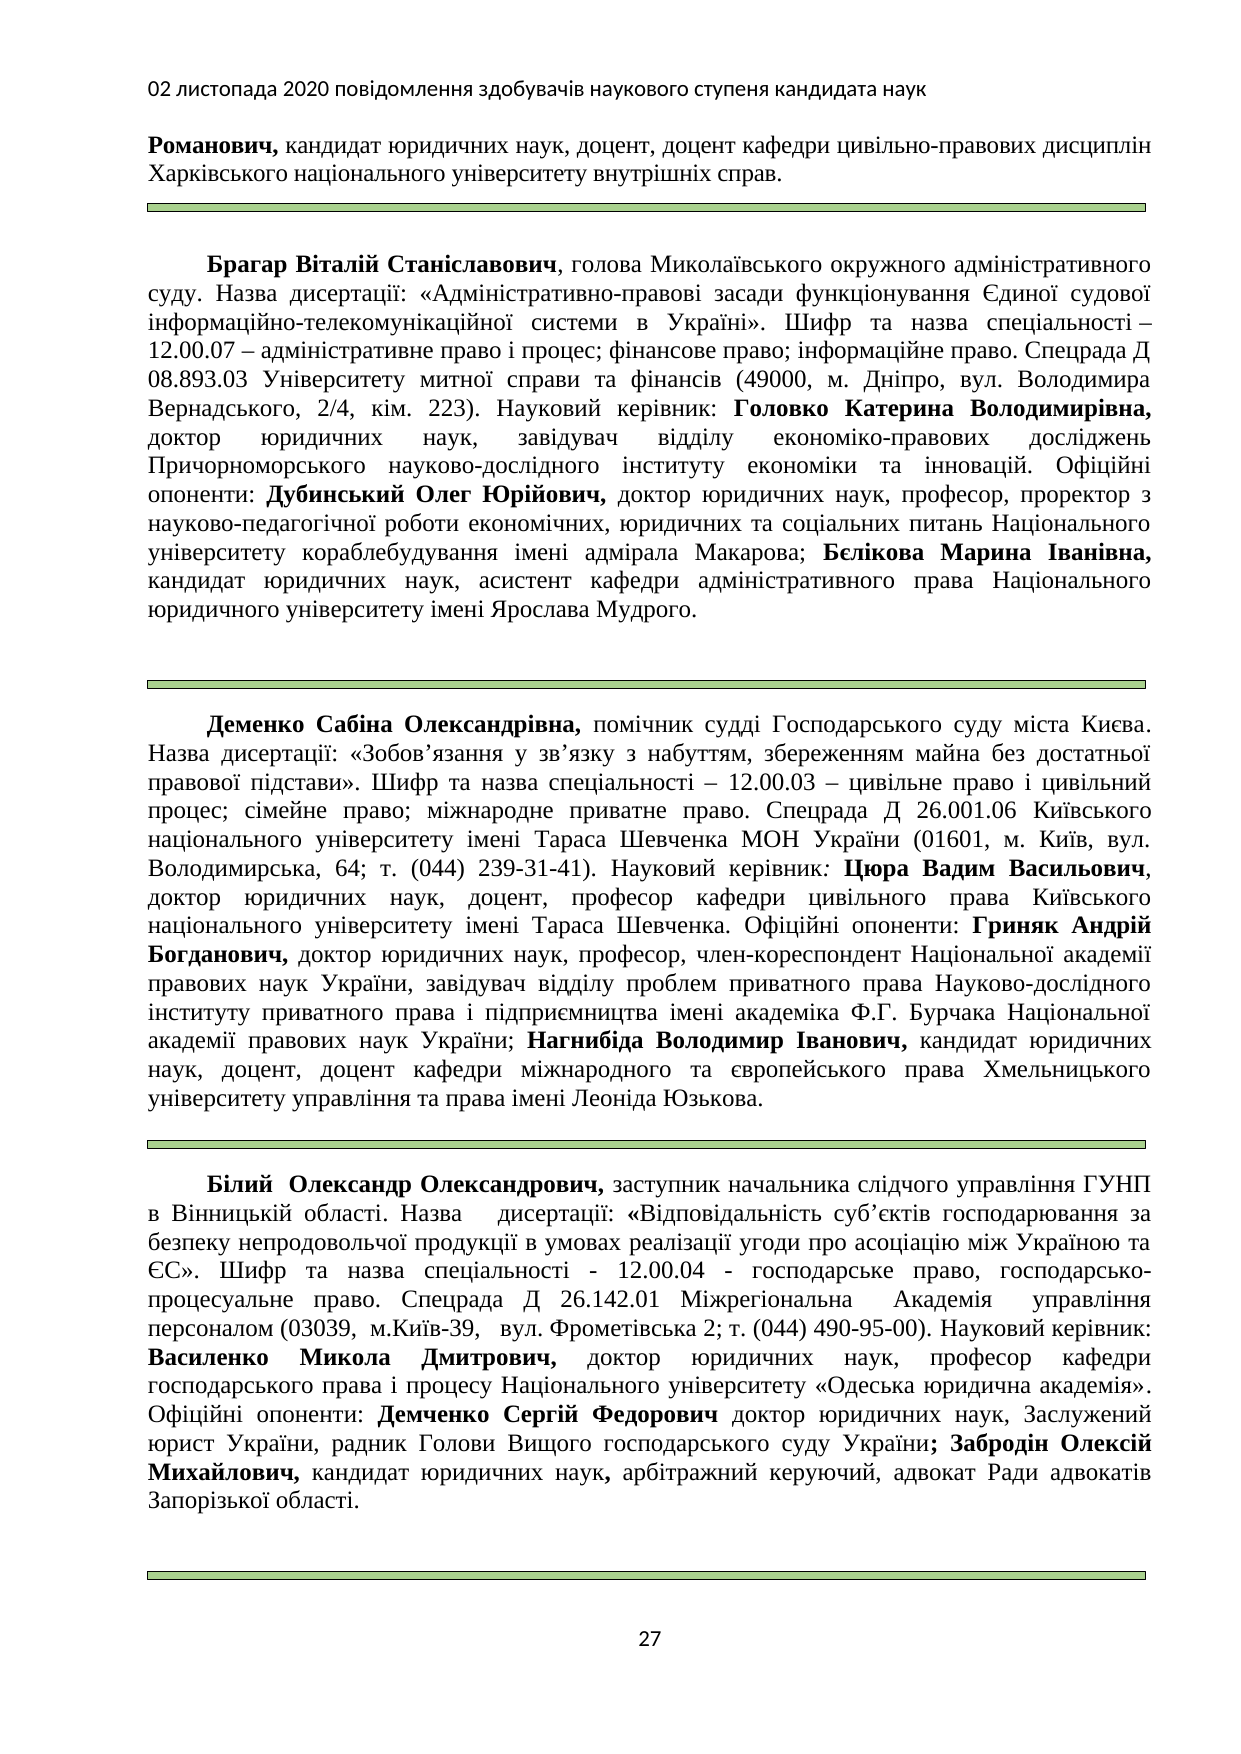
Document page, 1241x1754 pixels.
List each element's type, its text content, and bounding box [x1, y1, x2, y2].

text Деменко Сабіна Олександрівна, помічник судді Господарського суду міста Києва. Назва дисертації: «Зобов’язання у зв’язку з набуттям, збереженням майна без достатньої правової підстави». Шифр та назва спеціальності – 12.00.03 – цивільне право і цивільний процес; сімейне право; міжнародне приватне право. Спецрада Д 26.001.06 Київського національного університету імені Тараса Шевченка МОН України (01601, м. Київ, вул. Володимирська, 64; т. (044) 239-31-41). Науковий керівник: Цюра Вадим Васильович, доктор юридичних наук, доцент, професор кафедри цивільного права Київського національного університету імені Тараса Шевченка. Офіційні опоненти: Гриняк Андрій Богданович, доктор юридичних наук, професор, член-кореспондент Національної академії правових наук України, завідувач відділу проблем приватного права Науково-дослідного інституту приватного права і підприємництва імені академіка Ф.Г. Бурчака Національної академії правових наук України; Нагнибіда Володимир Іванович, кандидат юридичних наук, доцент, доцент кафедри міжнародного та європейського права Хмельницького університету управління та права імені Леоніда Юзькова. [148, 709, 1152, 1112]
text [148, 130, 1152, 187]
text Брагар Віталій Станіславович, голова Миколаївського окружного адміністративного суду. Назва дисертації: «Адміністративно-правові засади функціонування Єдиної судової інформаційно-телекомунікаційної системи в Україні». Шифр та назва спеціальності – 12.00.07 – адміністративне право і процес; фінансове право; інформаційне право. Спецрада Д 08.893.03 Університету митної справи та фінансів (49000, м. Дніпро, вул. Володимира Вернадського, 2/4, кім. 223). Науковий керівник: Головко Катерина Володимирівна, доктор юридичних наук, завідувач відділу економіко-правових досліджень Причорноморського науково-дослідного інституту економіки та інновацій. Офіційні опоненти: Дубинський Олег Юрійович, доктор юридичних наук, професор, проректор з науково-педагогічної роботи економічних, юридичних та соціальних питань Національного університету кораблебудування імені адмірала Макарова; Бєлікова Марина Іванівна, кандидат юридичних наук, асистент кафедри адміністративного права Національного юридичного університету імені Ярослава Мудрого. [148, 249, 1152, 623]
text Білий Олександр Олександрович, заступник начальника слідчого управління ГУНП в Вінницькій області. Назва дисертації: «Відповідальність суб’єктів господарювання за безпеку непродовольчої продукції в умовах реалізації угоди про асоціацію між Україною та ЄС». Шифр та назва спеціальності - 12.00.04 - господарське право, господарсько-процесуальне право. Спецрада Д 26.142.01 Міжрегіональна Академія управління персоналом (03039, м.Київ-39, вул. Фрометівська 2; т. (044) 490-95-00). Науковий керівник: Василенко Микола Дмитрович, доктор юридичних наук, професор кафедри господарського права і процесу Національного університету «Одеська юридична академія». Офіційні опоненти: Демченко Сергій Федорович доктор юридичних наук, Заслужений юрист України, радник Голови Вищого господарського суду України; Забродін Олексій Михайлович, кандидат юридичних наук, арбітражний керуючий, адвокат Ради адвокатів Запорізької області. [148, 1169, 1152, 1514]
